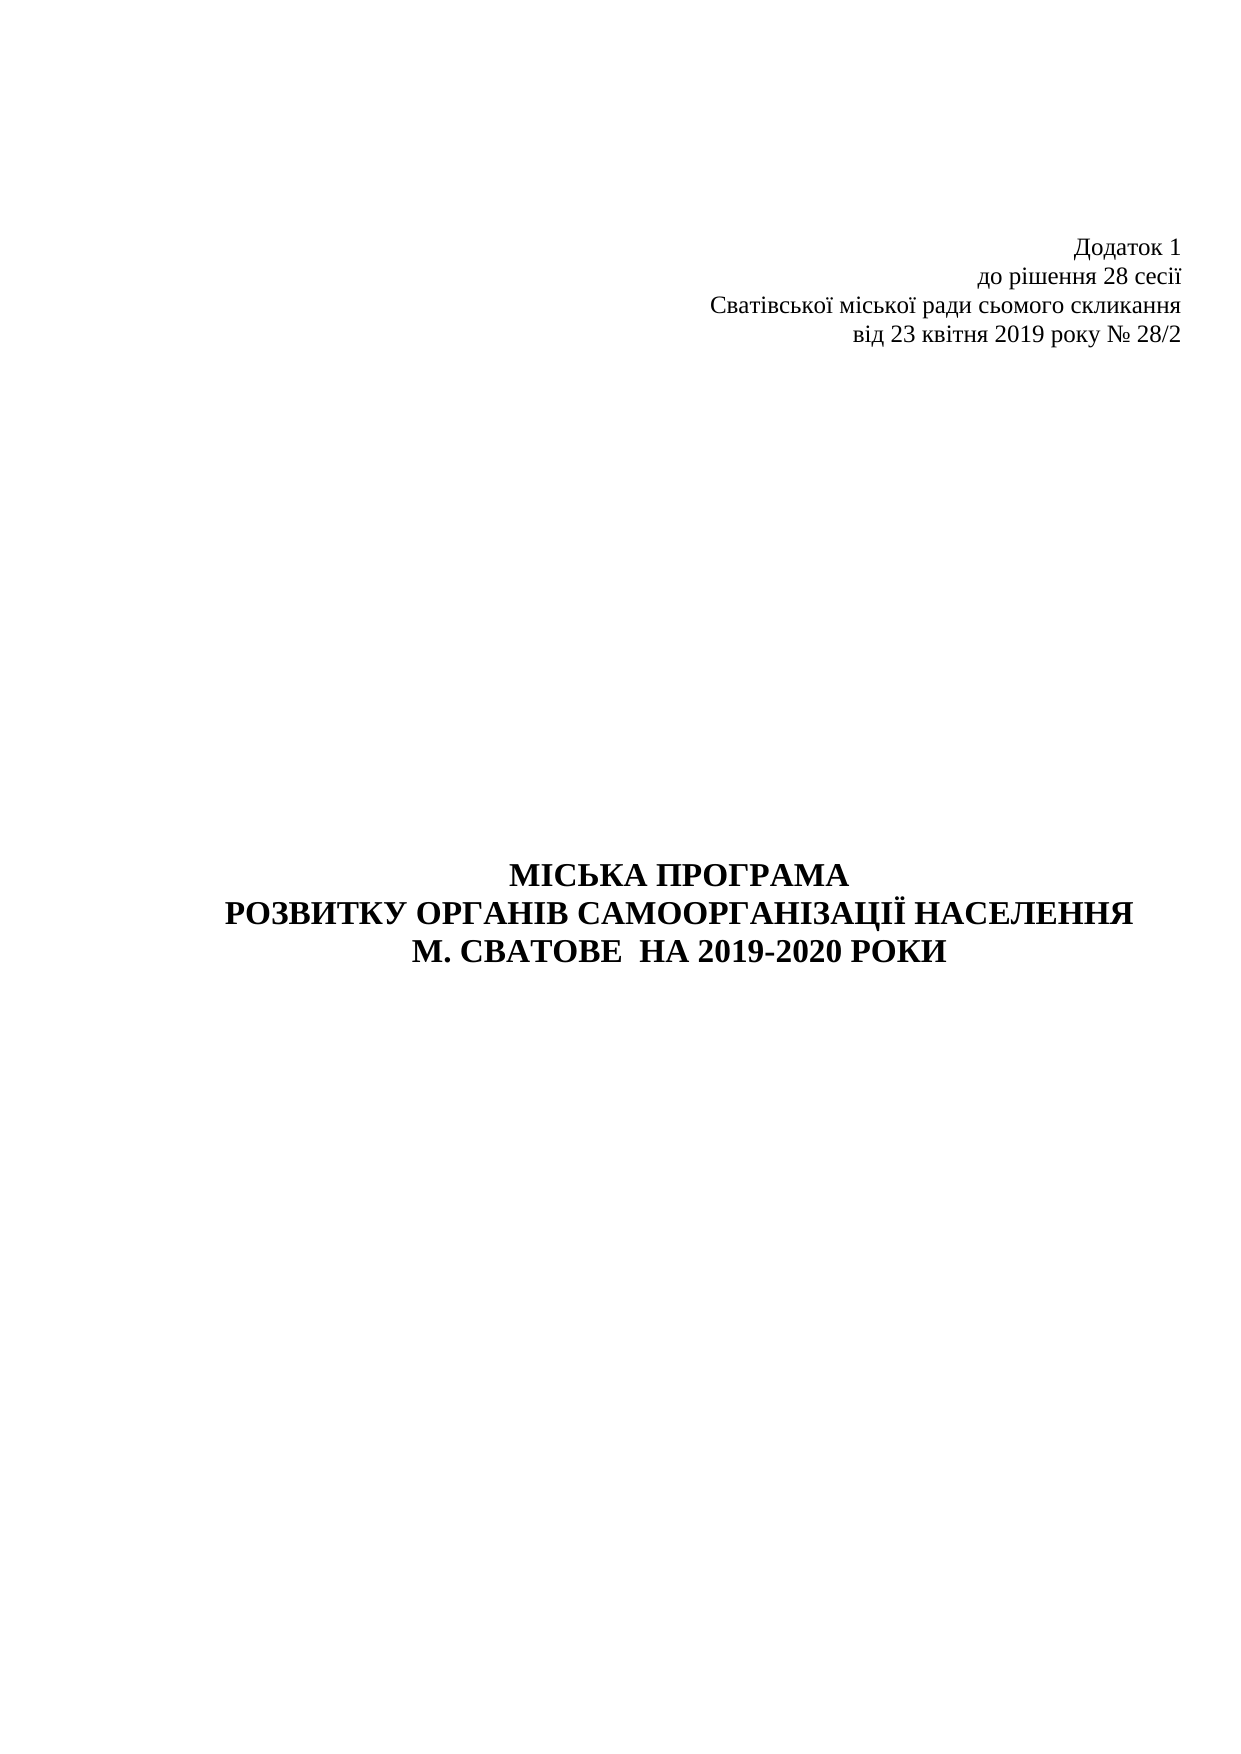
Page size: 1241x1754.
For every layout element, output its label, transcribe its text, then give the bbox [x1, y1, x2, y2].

text від 23 квітня 2019 року № 28/2 [679, 319, 1181, 347]
text до рішення 28 сесії [738, 261, 1181, 290]
text Сватівської міської ради сьомого скликання [679, 290, 1181, 319]
text М. СВАТОВЕ НА 2019-2020 РОКИ [177, 931, 1181, 970]
text МІСЬКА ПРОГРАМА [177, 855, 1181, 893]
text Додаток 1 [738, 232, 1181, 261]
text РОЗВИТКУ ОРГАНІВ САМООРГАНІЗАЦІЇ НАСЕЛЕННЯ [177, 893, 1181, 931]
